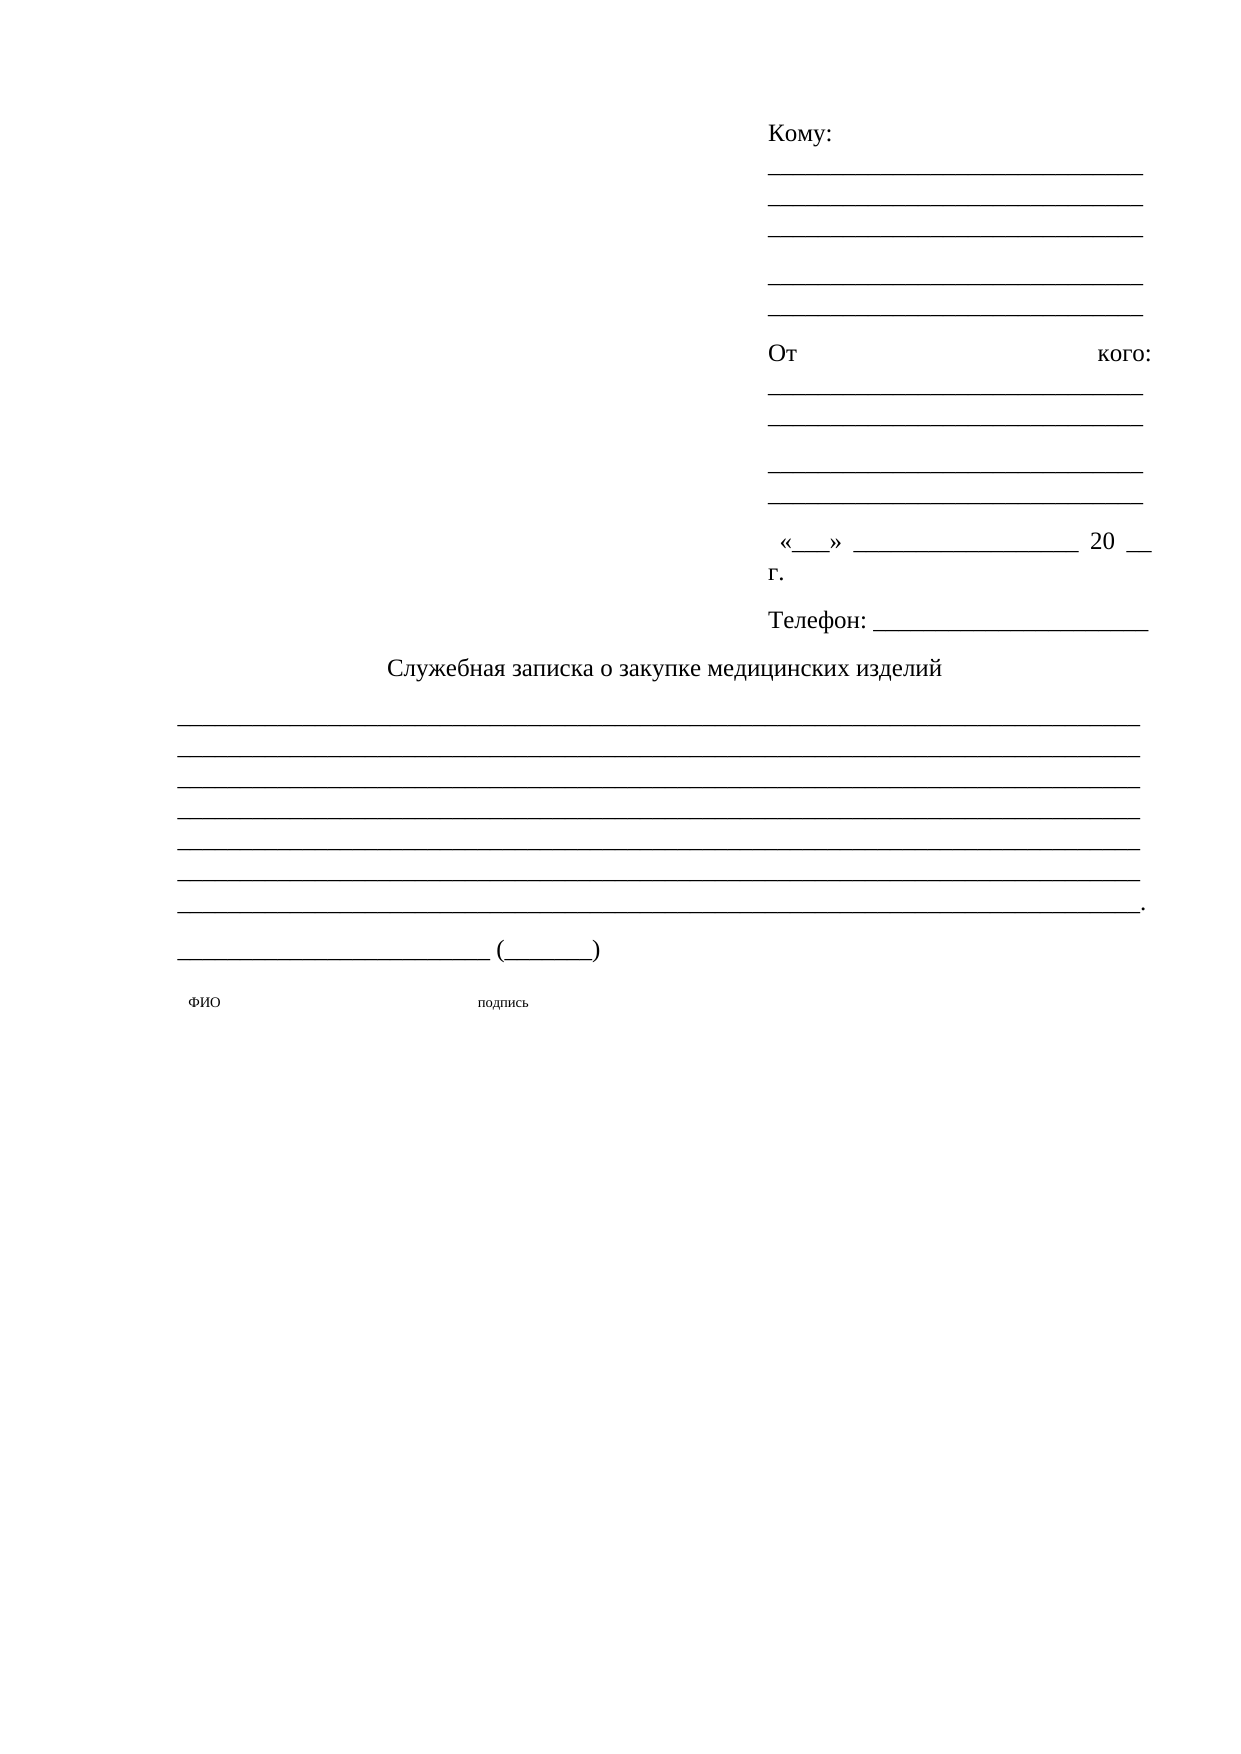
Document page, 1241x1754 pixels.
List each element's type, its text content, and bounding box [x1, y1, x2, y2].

text ____________________________________________________________ [768, 259, 1152, 319]
text _________________________ (_______) [177, 934, 1152, 963]
text От кого: ____________________________________________________________ [768, 338, 1152, 428]
text ____________________________________________________________ [768, 447, 1152, 507]
text Телефон: ______________________ [768, 605, 1152, 634]
text Кому: __________________________________________________________________________________________ [768, 118, 1152, 240]
text «___» __________________ 20 __ г. [768, 526, 1152, 586]
text Служебная записка о закупке медицинских изделий [177, 653, 1152, 681]
text ___________________________________________________________________________________________________________________________________________________________________________________________________________________________________________________________________________________________________________________________________________________________________________________________________________________________________________________________________________________________________________________________________________________________. [177, 700, 1152, 915]
text ФИО подпись [177, 982, 1152, 1011]
